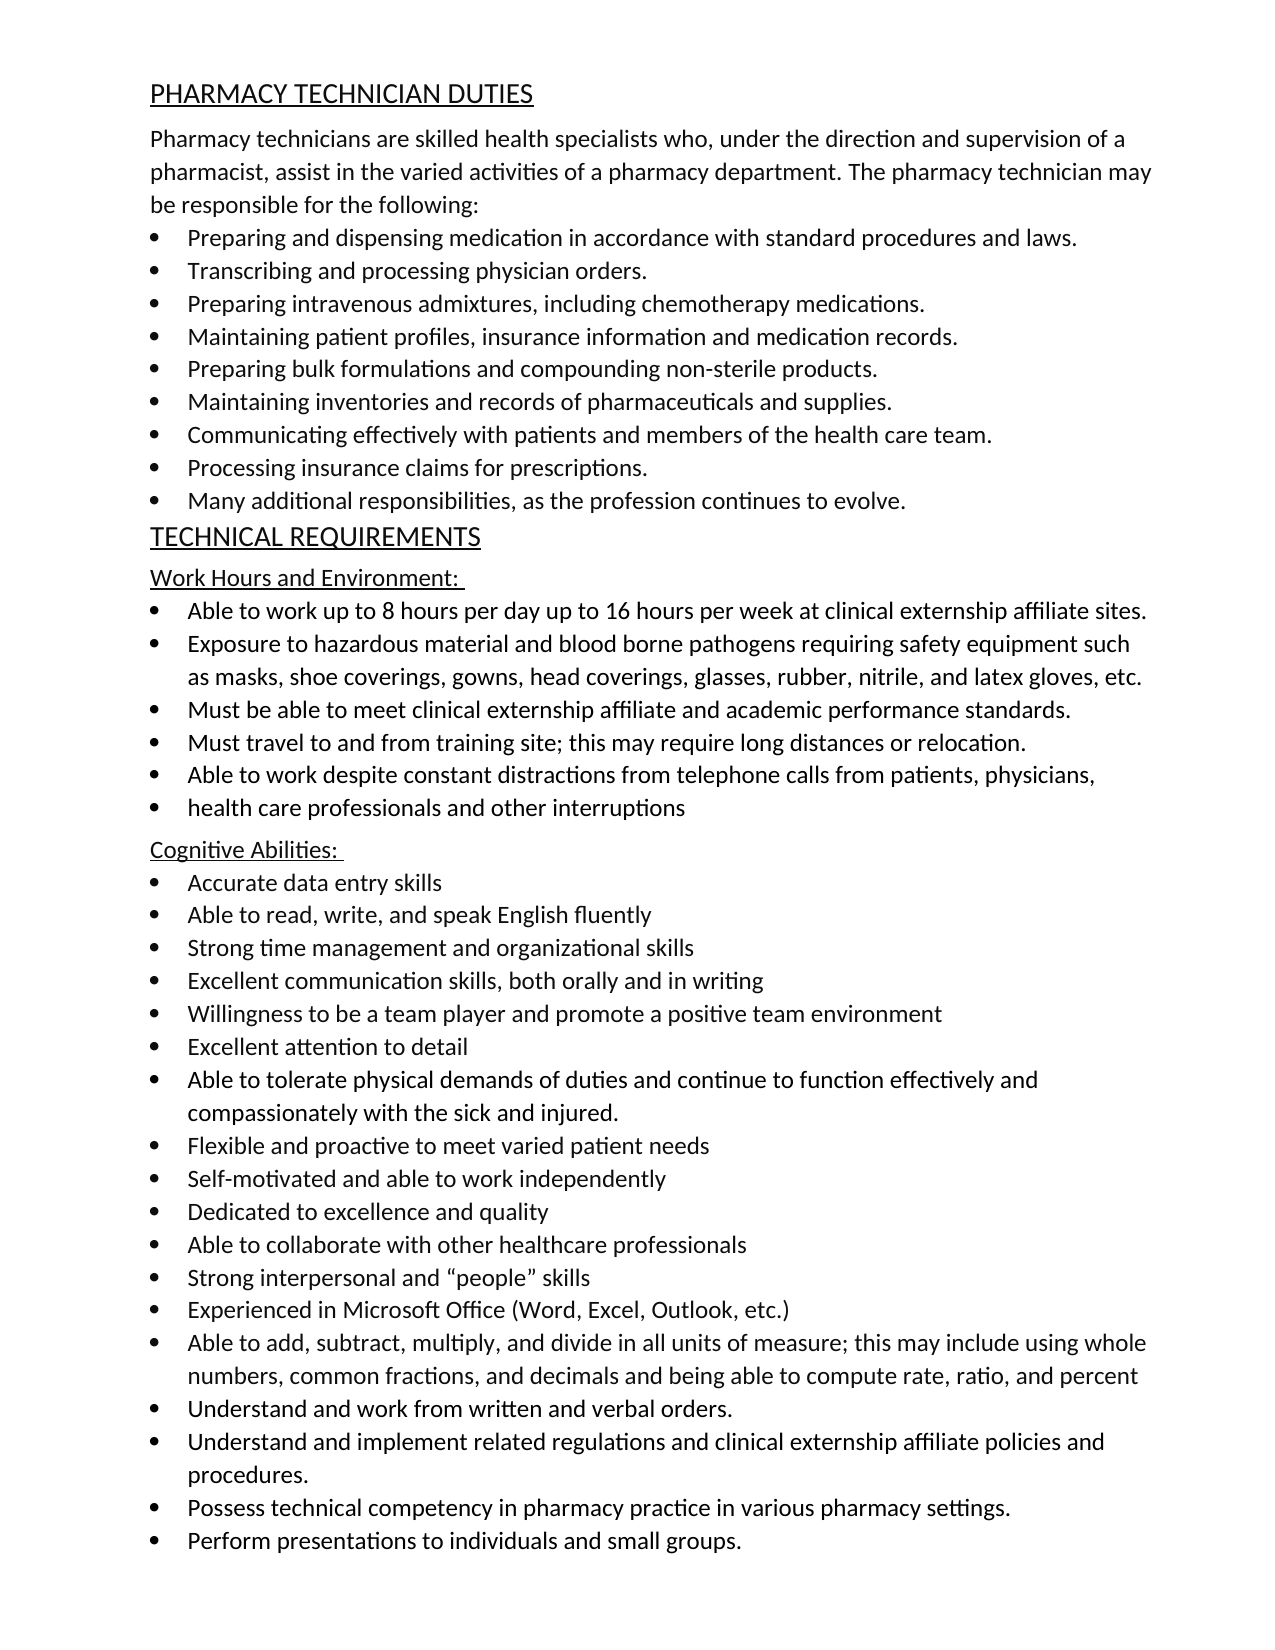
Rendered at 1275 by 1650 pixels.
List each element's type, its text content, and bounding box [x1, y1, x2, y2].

list Dedicated to excellence and quality [150, 1196, 1155, 1226]
list Processing insurance claims for prescriptions. [150, 452, 1155, 483]
list Willingness to be a team player and promote a positive team environment [150, 998, 1155, 1029]
list Able to read, write, and speak English fluently [150, 899, 1155, 930]
text Cognitive Abilities: [150, 834, 1155, 864]
text Work Hours and Environment: [150, 562, 1155, 593]
list Self-motivated and able to work independently [150, 1163, 1155, 1193]
list Possess technical competency in pharmacy practice in various pharmacy settings. [150, 1492, 1155, 1523]
list Preparing bulk formulations and compounding non-sterile products. [150, 353, 1155, 384]
list Perform presentations to individuals and small groups. [150, 1525, 1155, 1556]
list Strong interpersonal and “people” skills [150, 1262, 1155, 1292]
list Must travel to and from training site; this may require long distances or relocation. [150, 727, 1155, 757]
text PHARMACY TECHNICIAN DUTIES [150, 75, 1155, 111]
list Preparing intravenous admixtures, including chemotherapy medications. [150, 288, 1155, 318]
list Many additional responsibilities, as the profession continues to evolve. [150, 485, 1155, 516]
list Communicating effectively with patients and members of the health care team. [150, 419, 1155, 450]
list Able to collaborate with other healthcare professionals [150, 1229, 1155, 1259]
list Able to add, subtract, multiply, and divide in all units of measure; this may include using whole numbers, common fractions, and decimals and being able to compute rate, ratio, and percent [150, 1327, 1155, 1391]
list Able to work despite constant distractions from telephone calls from patients, physicians, [150, 759, 1155, 790]
list Flexible and proactive to meet varied patient needs [150, 1130, 1155, 1161]
list Strong time management and organizational skills [150, 932, 1155, 963]
list Able to tolerate physical demands of duties and continue to function effectively and compassionately with the sick and injured. [150, 1064, 1155, 1128]
list Preparing and dispensing medication in accordance with standard procedures and laws. [150, 222, 1155, 252]
text Pharmacy technicians are skilled health specialists who, under the direction and supervision of a pharmacist, assist in the varied activities of a pharmacy department. The pharmacy technician may be responsible for the following: [150, 123, 1155, 219]
list Understand and work from written and verbal orders. [150, 1393, 1155, 1424]
list Experienced in Microsoft Office (Word, Excel, Outlook, etc.) [150, 1294, 1155, 1325]
list Accurate data entry skills [150, 867, 1155, 897]
list health care professionals and other interruptions [150, 792, 1155, 823]
list Excellent communication skills, both orally and in writing [150, 965, 1155, 996]
list Understand and implement related regulations and clinical externship affiliate policies and procedures. [150, 1426, 1155, 1490]
text TECHNICAL REQUIREMENTS [150, 518, 1155, 554]
list Excellent attention to detail [150, 1031, 1155, 1062]
list Able to work up to 8 hours per day up to 16 hours per week at clinical externship affiliate sites. [150, 595, 1155, 626]
list Maintaining inventories and records of pharmaceuticals and supplies. [150, 386, 1155, 417]
list Exposure to hazardous material and blood borne pathogens requiring safety equipment such as masks, shoe coverings, gowns, head coverings, glasses, rubber, nitrile, and latex gloves, etc. [150, 628, 1155, 691]
list Maintaining patient profiles, insurance information and medication records. [150, 321, 1155, 351]
list Transcribing and processing physician orders. [150, 255, 1155, 285]
list Must be able to meet clinical externship affiliate and academic performance standards. [150, 694, 1155, 724]
